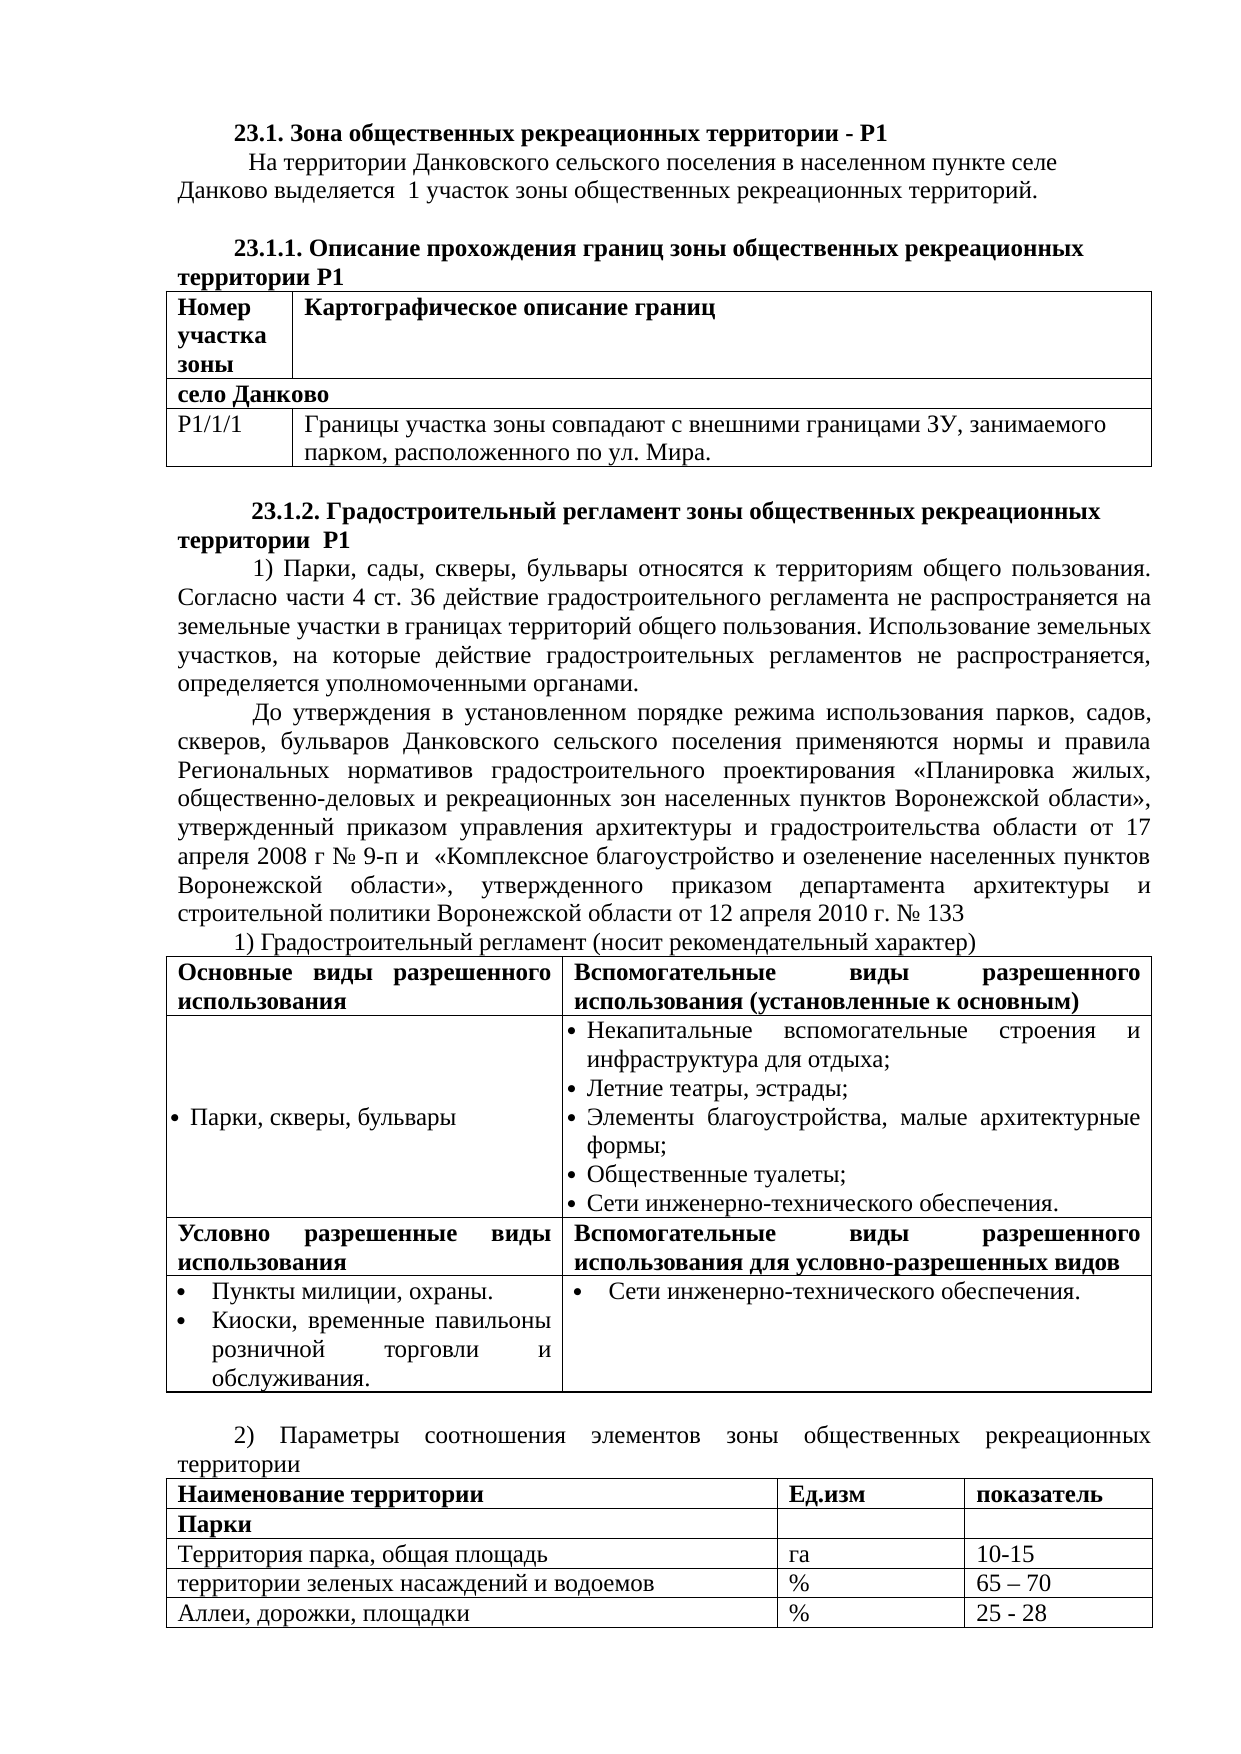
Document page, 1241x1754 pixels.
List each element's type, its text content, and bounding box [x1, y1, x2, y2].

table_cell 10-15 [965, 1539, 1152, 1567]
table_cell Некапитальные вспомогательные строения и инфраструктура для отдыха; Летние театры, эстрады; Элементы благоустройства, малые архитектурные формы; Общественные туалеты; Сети инженерно-технического обеспечения. [563, 1016, 1151, 1217]
table_cell Границы участка зоны совпадают с внешними границами ЗУ, занимаемого парком, расположенного по ул. Мира. [293, 409, 1151, 466]
table_cell Сети инженерно-технического обеспечения. [563, 1276, 1151, 1391]
table_cell Условно разрешенные виды использования [167, 1218, 562, 1275]
table_cell 65 – 70 [965, 1569, 1152, 1597]
table_cell [965, 1509, 1152, 1538]
table_cell село Данково [167, 379, 1151, 408]
table_cell Аллеи, дорожки, площадки [167, 1598, 777, 1627]
table_cell % [778, 1598, 964, 1627]
text 1) Градостроительный регламент (носит рекомендательный характер) [177, 927, 1152, 956]
text 2) Параметры соотношения элементов зоны общественных рекреационных территории [177, 1421, 1152, 1478]
table_cell территории зеленых насаждений и водоемов [167, 1569, 777, 1597]
table_header Картографическое описание границ [293, 292, 1151, 378]
table_header показатель [965, 1479, 1152, 1508]
table_cell Парки, скверы, бульвары [167, 1016, 562, 1217]
table_cell Р1/1/1 [167, 409, 292, 466]
text 23.1.1. Описание прохождения границ зоны общественных рекреационных территории Р1 [177, 233, 1152, 291]
text На территории Данковского сельского поселения в населенном пункте селе Данково выделяется 1 участок зоны общественных рекреационных территорий. [177, 147, 1152, 204]
text 23.1. Зона общественных рекреационных территории - Р1 [177, 118, 1152, 147]
table_header Вспомогательные виды разрешенного использования (установленные к основным) [563, 957, 1151, 1014]
table_header Основные виды разрешенного использования [167, 957, 562, 1014]
table_header Наименование территории [167, 1479, 777, 1508]
table_cell 25 - 28 [965, 1598, 1152, 1627]
text 23.1.2. Градостроительный регламент зоны общественных рекреационных территории Р1 [177, 496, 1152, 553]
table_cell Вспомогательные виды разрешенного использования для условно-разрешенных видов [563, 1218, 1151, 1275]
table_cell Пункты милиции, охраны. Киоски, временные павильоны розничной торговли и обслуживания. [167, 1276, 562, 1391]
table_cell Парки [167, 1509, 777, 1538]
table_cell [778, 1509, 964, 1538]
table_cell % [778, 1569, 964, 1597]
table_header Ед.изм [778, 1479, 964, 1508]
text До утверждения в установленном порядке режима использования парков, садов, скверов, бульваров Данковского сельского поселения применяются нормы и правила Региональных нормативов градостроительного проектирования «Планировка жилых, общественно-деловых и рекреационных зон населенных пунктов Воронежской области», утвержденный приказом управления архитектуры и градостроительства области от 17 апреля № 9-п и «Комплексное благоустройство и озеленение населенных пунктов Воронежской области», утвержденного приказом департамента архитектуры и строительной политики Воронежской области от 12 апреля . № 133 [177, 697, 1152, 927]
table_cell Территория парка, общая площадь [167, 1539, 777, 1567]
table_cell га [778, 1539, 964, 1567]
table_header Номер участка зоны [167, 292, 292, 378]
text 1) Парки, сады, скверы, бульвары относятся к территориям общего пользования. Согласно части 4 ст. 36 действие градостроительного регламента не распространяется на земельные участки в границах территорий общего пользования. Использование земельных участков, на которые действие градостроительных регламентов не распространяется, определяется уполномоченными органами. [177, 553, 1152, 697]
